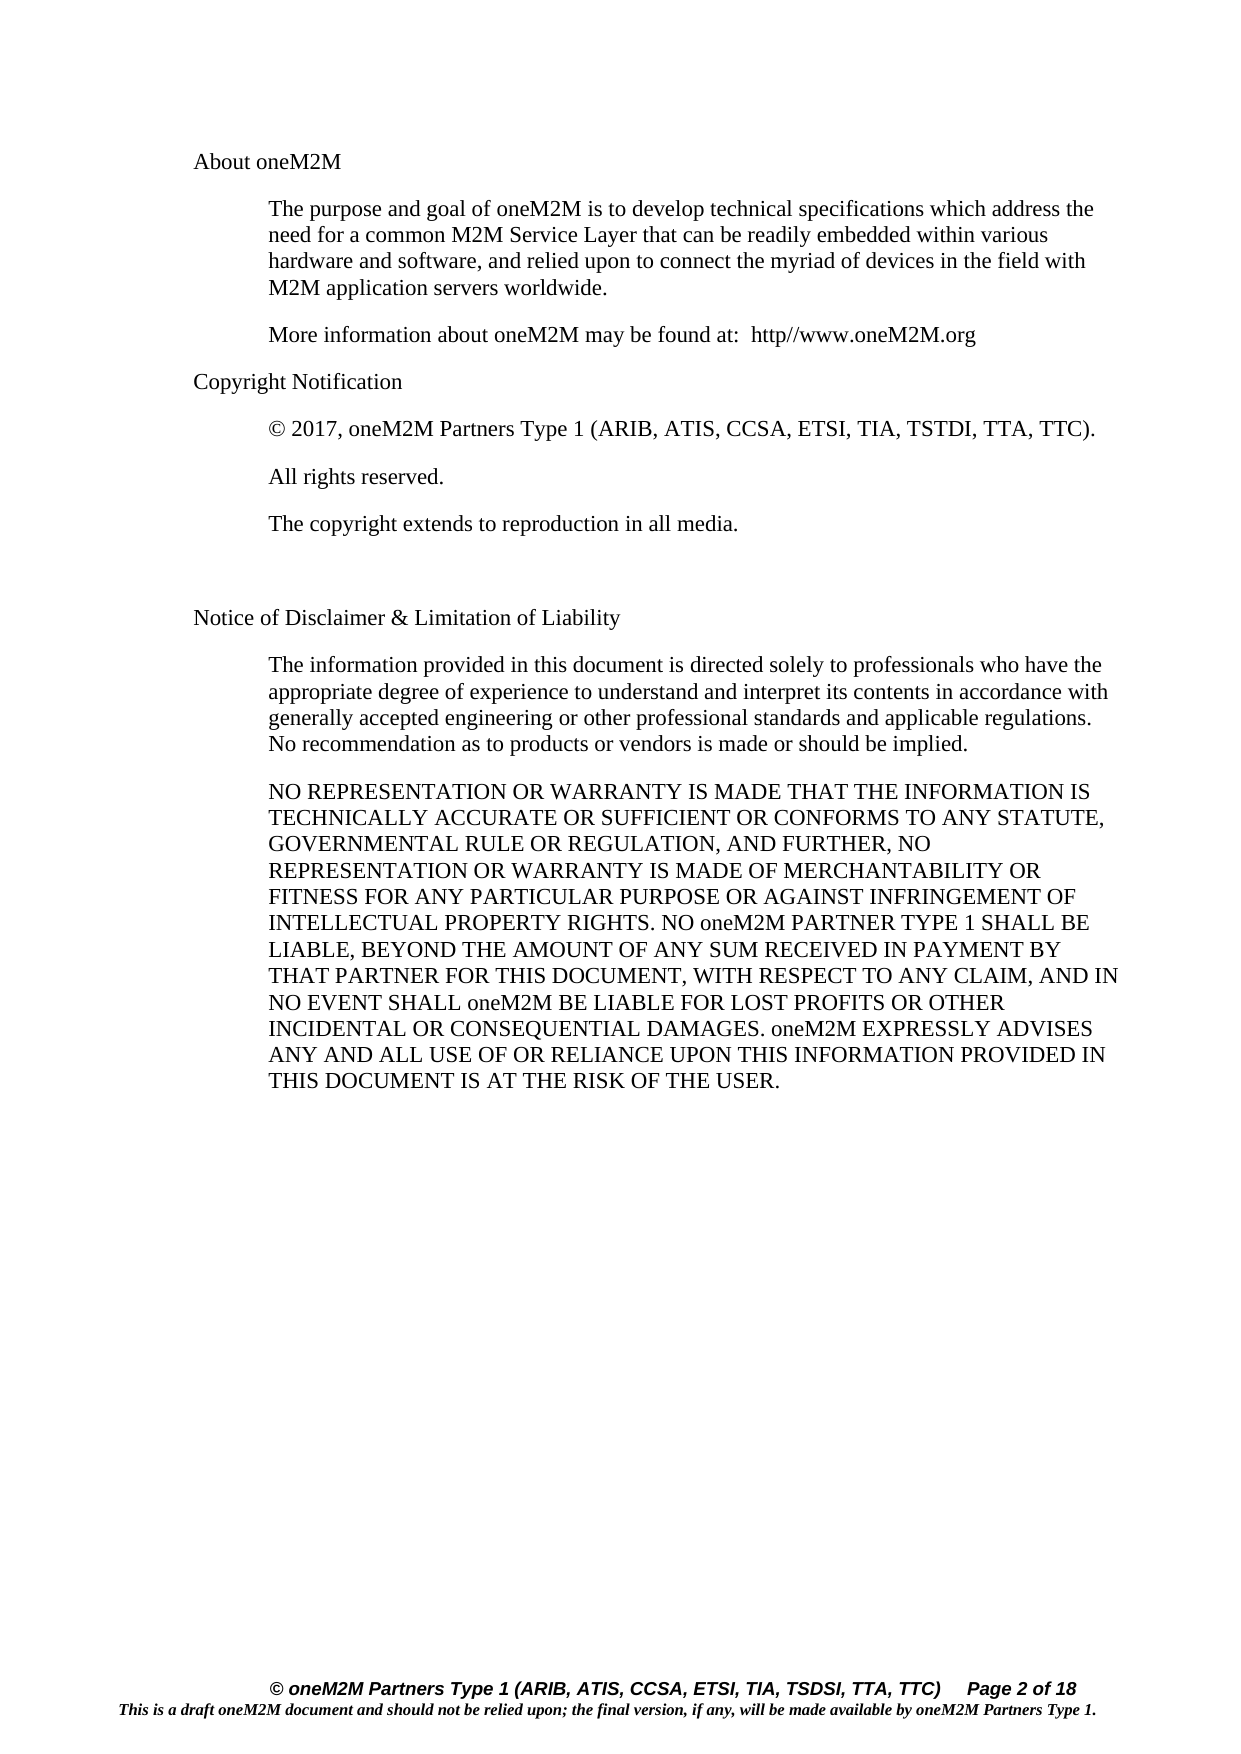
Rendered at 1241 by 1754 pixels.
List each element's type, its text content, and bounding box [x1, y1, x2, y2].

text About oneM2M [193, 148, 1122, 174]
text More information about oneM2M may be found at: http//www.oneM2M.org [268, 321, 1122, 347]
text © 2017, oneM2M Partners Type 1 (ARIB, ATIS, CCSA, ETSI, TIA, TSTDI, TTA, TTC). [268, 416, 1122, 442]
text The copyright extends to reproduction in all media. [268, 510, 1122, 536]
text Notice of Disclaimer & Limitation of Liability [193, 604, 1122, 631]
text The information provided in this document is directed solely to professionals who have the appropriate degree of experience to understand and interpret its contents in accordance with generally accepted engineering or other professional standards and applicable regulations. No recommendation as to products or vendors is made or should be implied. [268, 651, 1122, 757]
text The purpose and goal of oneM2M is to develop technical specifications which address the need for a common M2M Service Layer that can be readily embedded within various hardware and software, and relied upon to connect the myriad of devices in the field with M2M application servers worldwide. [268, 195, 1122, 300]
text All rights reserved. [268, 463, 1122, 489]
text Copyright Notification [193, 368, 1122, 395]
text NO REPRESENTATION OR WARRANTY IS MADE THAT THE INFORMATION IS TECHNICALLY ACCURATE OR SUFFICIENT OR CONFORMS TO ANY STATUTE, GOVERNMENTAL RULE OR REGULATION, AND FURTHER, NO REPRESENTATION OR WARRANTY IS MADE OF MERCHANTABILITY OR FITNESS FOR ANY PARTICULAR PURPOSE OR AGAINST INFRINGEMENT OF INTELLECTUAL PROPERTY RIGHTS. NO oneM2M PARTNER TYPE 1 SHALL BE LIABLE, BEYOND THE AMOUNT OF ANY SUM RECEIVED IN PAYMENT BY THAT PARTNER FOR THIS DOCUMENT, WITH RESPECT TO ANY CLAIM, AND IN NO EVENT SHALL oneM2M BE LIABLE FOR LOST PROFITS OR OTHER INCIDENTAL OR CONSEQUENTIAL DAMAGES. oneM2M EXPRESSLY ADVISES ANY AND ALL USE OF OR RELIANCE UPON THIS INFORMATION PROVIDED IN THIS DOCUMENT IS AT THE RISK OF THE USER. [268, 778, 1122, 1094]
